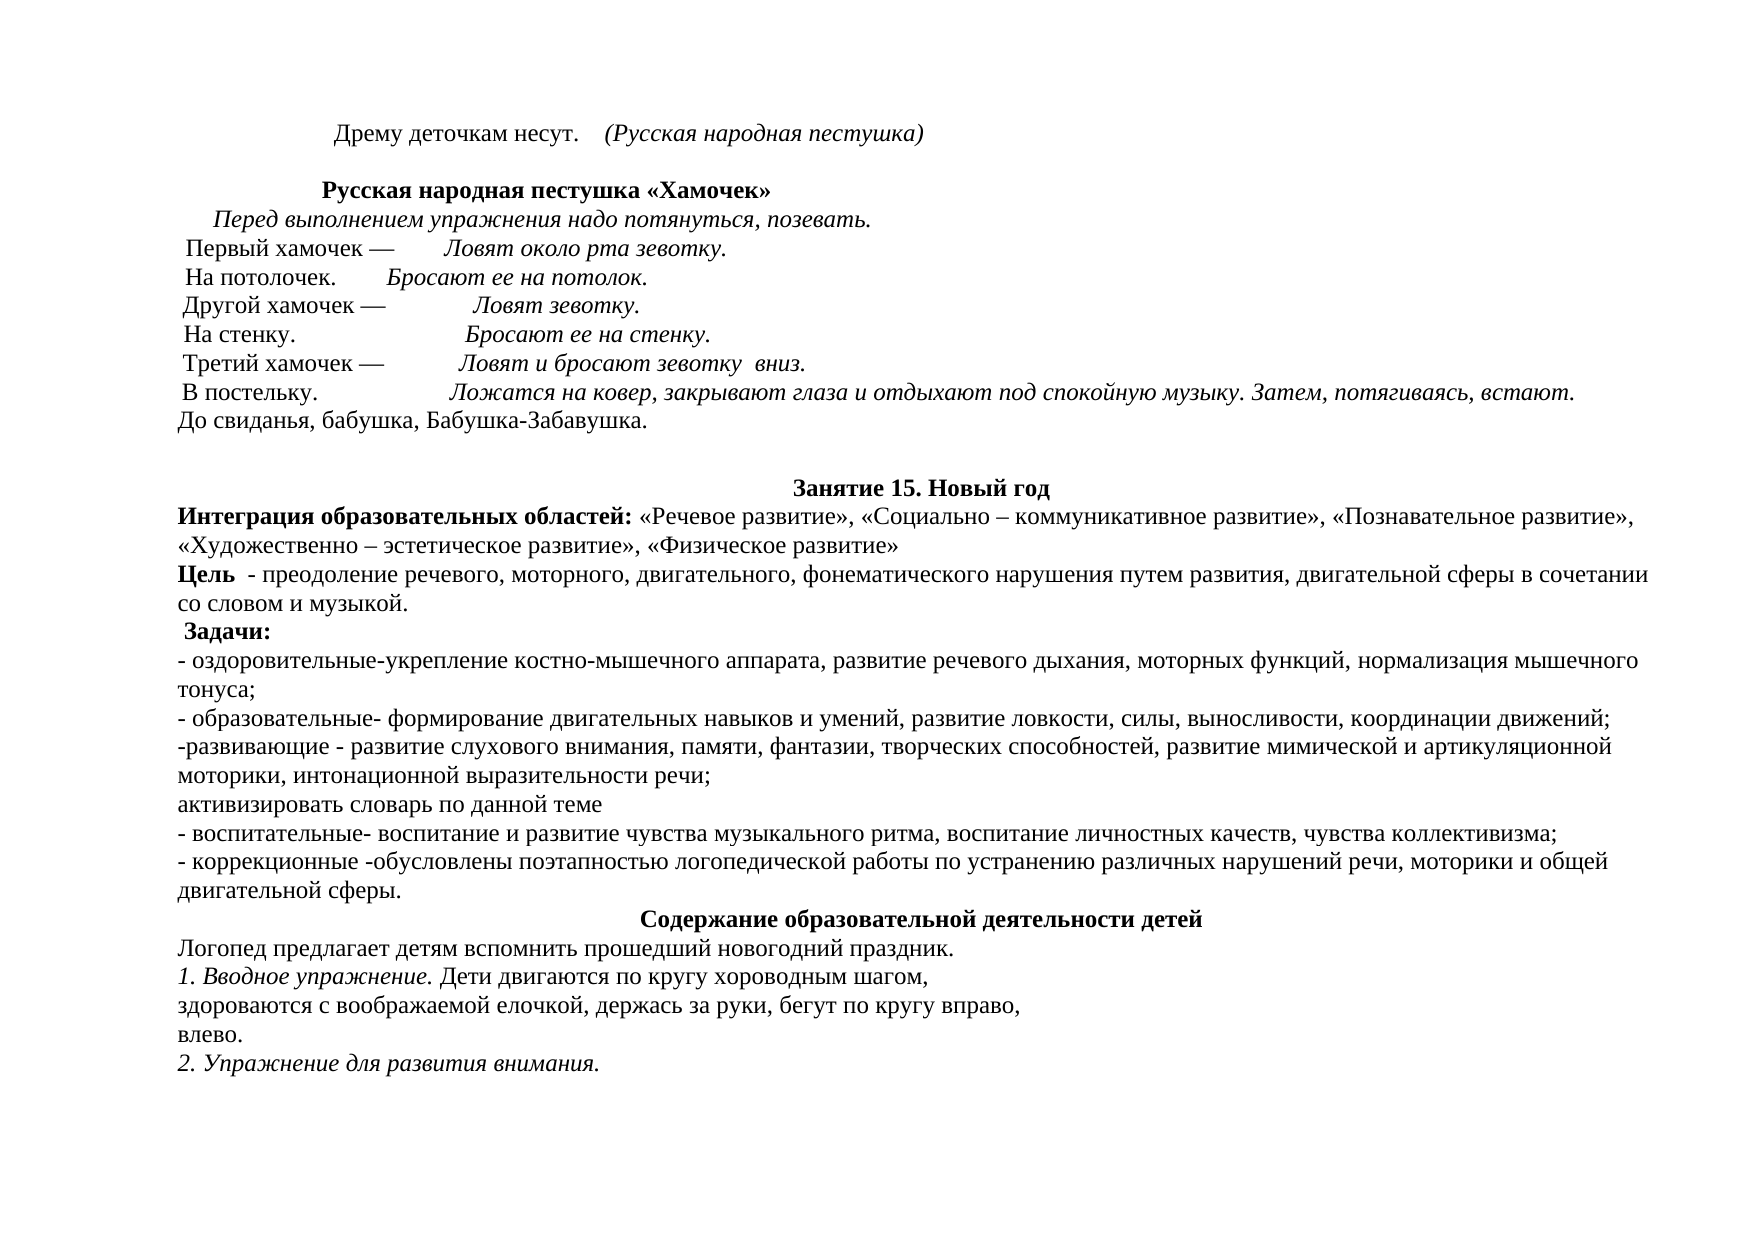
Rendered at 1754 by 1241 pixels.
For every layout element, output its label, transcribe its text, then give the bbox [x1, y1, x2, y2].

text Русская народная пестушка «Хамочек» [322, 176, 1665, 204]
text Первый хамочек — Ловят около рта зевотку. [185, 233, 1665, 262]
text Интеграция образовательных областей: «Речевое развитие», «Социально – коммуникативное развитие», «Познавательное развитие», «Художественно – эстетическое развитие», «Физическое развитие» [177, 501, 1665, 559]
text Занятие 15. Новый год [177, 473, 1665, 501]
text Перед выполнением упражнения надо потянуться, позевать. [213, 204, 1665, 233]
text На потолочек. Бросают ее на потолок. [185, 262, 1665, 291]
text Содержание образовательной деятельности детей [177, 904, 1665, 933]
text Дрему деточкам несут. (Русская народная пестушка) [334, 118, 1445, 147]
text Цель - преодоление речевого, моторного, двигательного, фонематического нарушения путем развития, двигательной сферы в сочетании со словом и музыкой. Задачи: - оздоровительные-укрепление костно-мышечного аппарата, развитие речевого дыхания, моторных функций, нормализация мышечного тонуса; - образовательные- формирование двигательных навыков и умений, развитие ловкости, силы, выносливости, координации движений; [177, 559, 1665, 731]
text В постельку. Ложатся на ковер, закрывают глаза и отдыхают под спокойную музыку. Затем, потягиваясь, встают. [182, 377, 1665, 406]
text Третий хамочек — Ловят и бросают зевотку вниз. [182, 348, 1665, 377]
text 2. Упражнение для развития внимания. [177, 1048, 1665, 1076]
text здороваются с воображаемой елочкой, держась за руки, бегут по кpyгy вправо, [177, 990, 1665, 1019]
text влево. [177, 1019, 1665, 1048]
text 1. Вводное упражнение. Дети двигаются по кpyгy хороводным шагом, [177, 961, 1665, 990]
text -развивающие - развитие слухового внимания, памяти, фантазии, творческих способностей, развитие мимической и артикуляционной моторики, интонационной выразительности речи; [177, 731, 1665, 789]
text На стенку. Бросают ее на стенку. [183, 319, 1665, 348]
text активизировать словарь по данной теме - воспитательные- воспитание и развитие чувства музыкального ритма, воспитание личностных качеств, чувства коллективизма; - коррекционные -обусловлены поэтапностью логопедической работы по устранению различных нарушений речи, моторики и общей двигательной сферы. [177, 789, 1665, 904]
text Логопед предлагает детям вспомнить прошедший новогодний праздник. [177, 933, 1665, 961]
text Другой хамочек — Ловят зевотку. [182, 291, 1665, 319]
text До свиданья, бабушка, Бабушка-Забавушка. [177, 406, 1401, 434]
